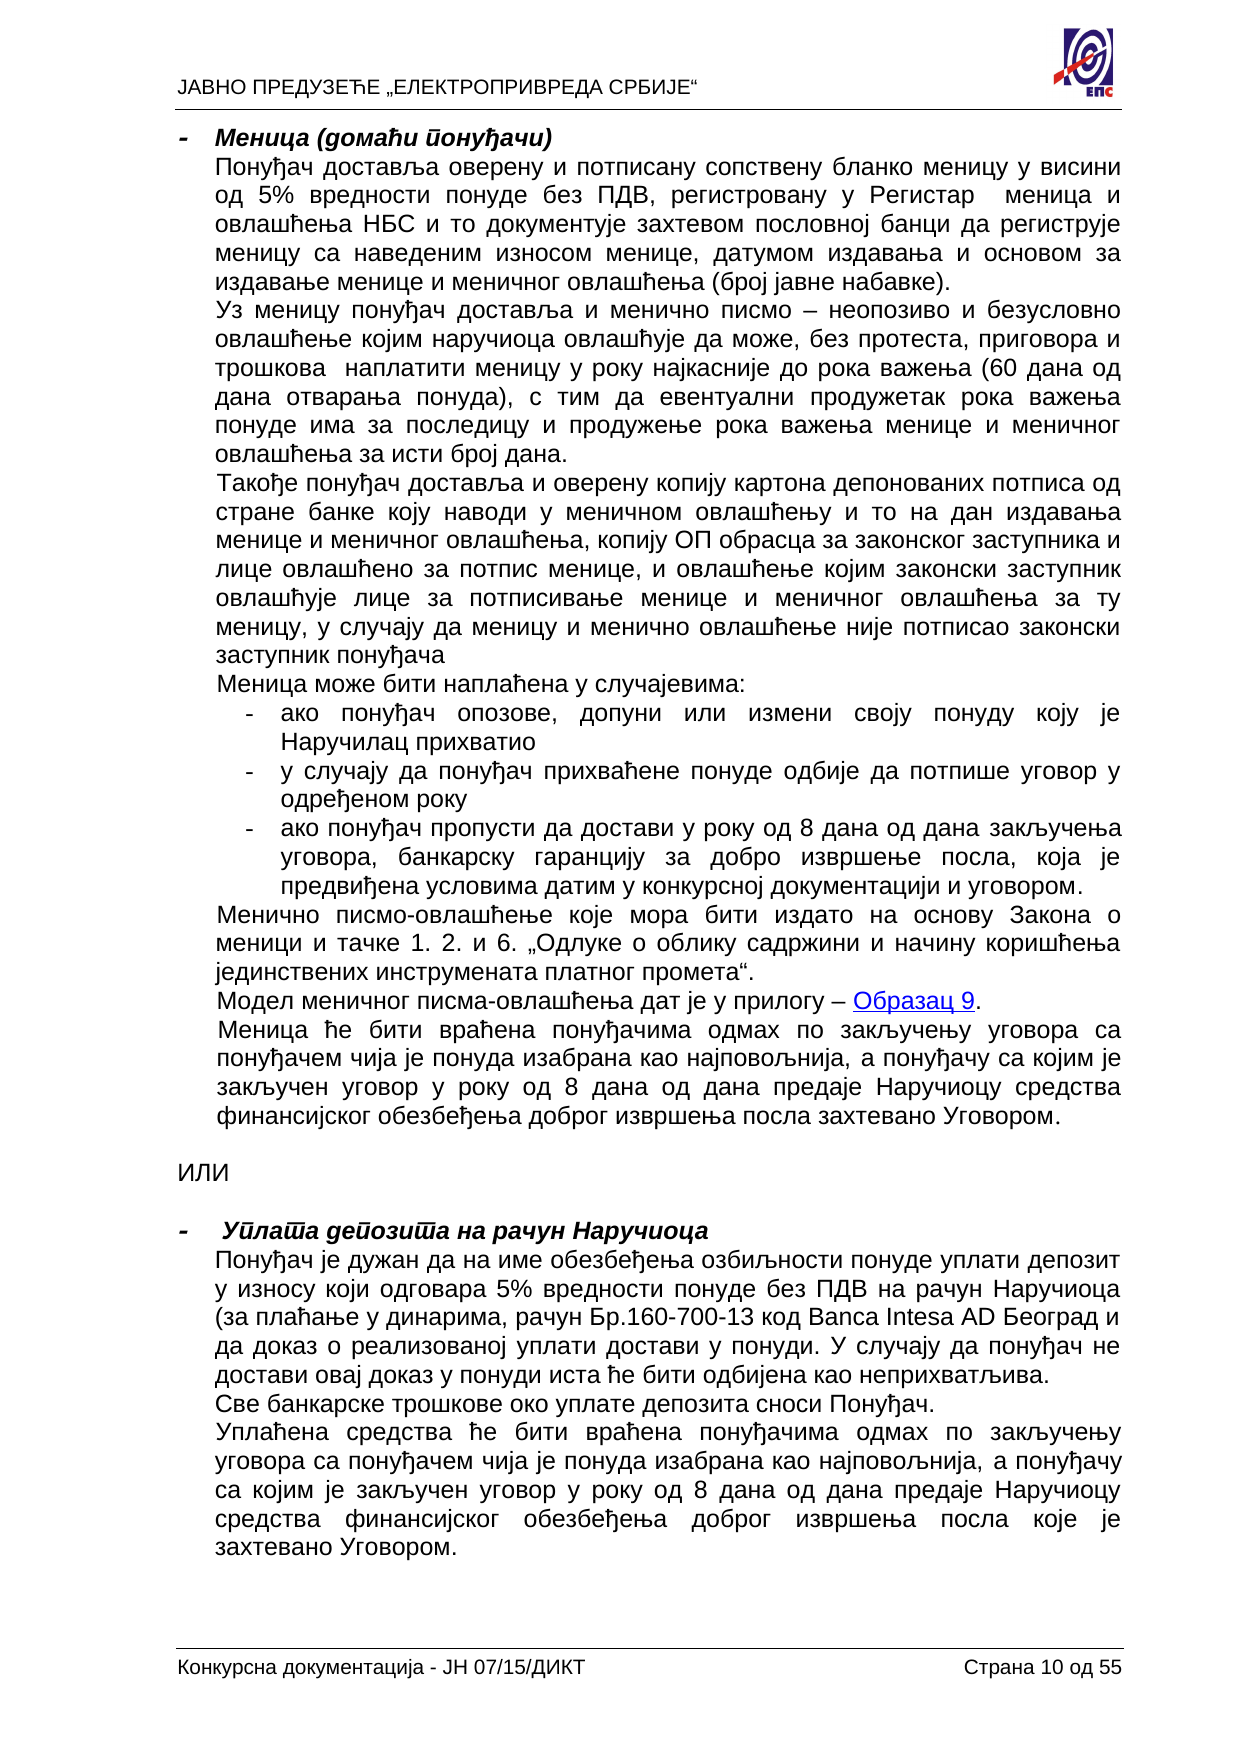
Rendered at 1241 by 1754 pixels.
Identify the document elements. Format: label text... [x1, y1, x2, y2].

text Уплаћена средства ће бити враћена понуђачима одмах по закључењу уговора са понуђачем чија је понуда изабрана као најповољнија, а понуђачу са којим је закључен уговор у року од 8 дана од дана предаје Наручиоцу средства финансијског обезбеђења доброг извршења посла које је захтевано Уговором. [214, 1417, 1122, 1561]
text Уз меницу понуђач доставља и менично писмо – неопозиво и безусловно овлашћење којим наручиоца овлашћује да може, без протеста, приговора и трошкова наплатити меницу у року најкасније до рока важења (60 дана од дана отварања понуда), с тим да евентуални продужетак рока важења понуде има за последицу и продужење рока важења менице и меничног овлашћења за исти број дана. [214, 296, 1122, 468]
picture [1046, 24, 1121, 104]
list Меница (домаћи понуђачи) [177, 123, 1122, 152]
list ако понуђач пропусти да достави у року од 8 дана од дана закључења уговора, банкарску гаранцију за добро извршење посла, која је предвиђена условима датим у конкурсној документацији и уговором. [245, 813, 1122, 899]
text Понуђач доставља оверену и потписану сопствену бланко меницу у висини од 5% вредности понуде без ПДВ, регистровану у Регистар меница и овлашћења НБС и то документује захтевом пословној банци да региструје меницу са наведеним износом менице, датумом издавања и основом за издавање менице и меничног овлашћења (број јавне набавке). [214, 152, 1122, 296]
text Све банкарске трошкове око уплате депозита сноси Понуђач. [214, 1388, 1122, 1417]
list Уплата депозита на рачун Наручиоца [177, 1216, 1122, 1245]
text Меница ће бити враћена понуђачима одмах по закључењу уговора са понуђачем чија је понуда изабрана као најповољнија, а понуђачу са којим је закључен уговор у року од 8 дана од дана предаје Наручиоцу средства финансијског обезбеђења доброг извршења посла захтевано Уговором. [216, 1014, 1122, 1130]
list ако понуђач опозове, допуни или измени своју понуду коју је Наручилац прихватио [245, 698, 1122, 756]
text Менично писмо-овлашћење које мора бити издато на основу Закона о меници и тачке 1. 2. и 6. „Одлуке о облику садржини и начину коришћења јединствених инструмената платног промета“. [215, 899, 1122, 986]
text Понуђач је дужан да на име обезбеђења озбиљности понуде уплати депозит у износу који одговара 5% вредности понуде без ПДВ на рачун Наручиоца (за плаћање у динарима, рачун Бр.160-700-13 код Banca Intesa AD Београд и да доказ о реализованој уплати достави у понуди. У случају да понуђач не достави овај доказ у понуди иста ће бити одбијена као неприхватљива. [214, 1245, 1122, 1388]
text ИЛИ [177, 1158, 1122, 1187]
text Меница може бити наплаћена у случајевима: [215, 669, 1122, 698]
list у случају да понуђач прихваћене понуде одбије да потпише уговор у одређеном року [245, 756, 1122, 813]
text Модел меничног писма-овлашћења дат је у прилогу – Образац 9. [215, 986, 1122, 1014]
text Такође понуђач доставља и оверену копију картона депонованих потписа од стране банке коју наводи у меничном овлашћењу и то на дан издавања менице и меничног овлашћења, копију ОП обрасца за законског заступника и лице овлашћено за потпис менице, и овлашћење којим законски заступник овлашћује лице за потписивање менице и меничног овлашћења за ту меницу, у случају да меницу и менично овлашћење није потписао законски заступник понуђача [215, 468, 1122, 669]
